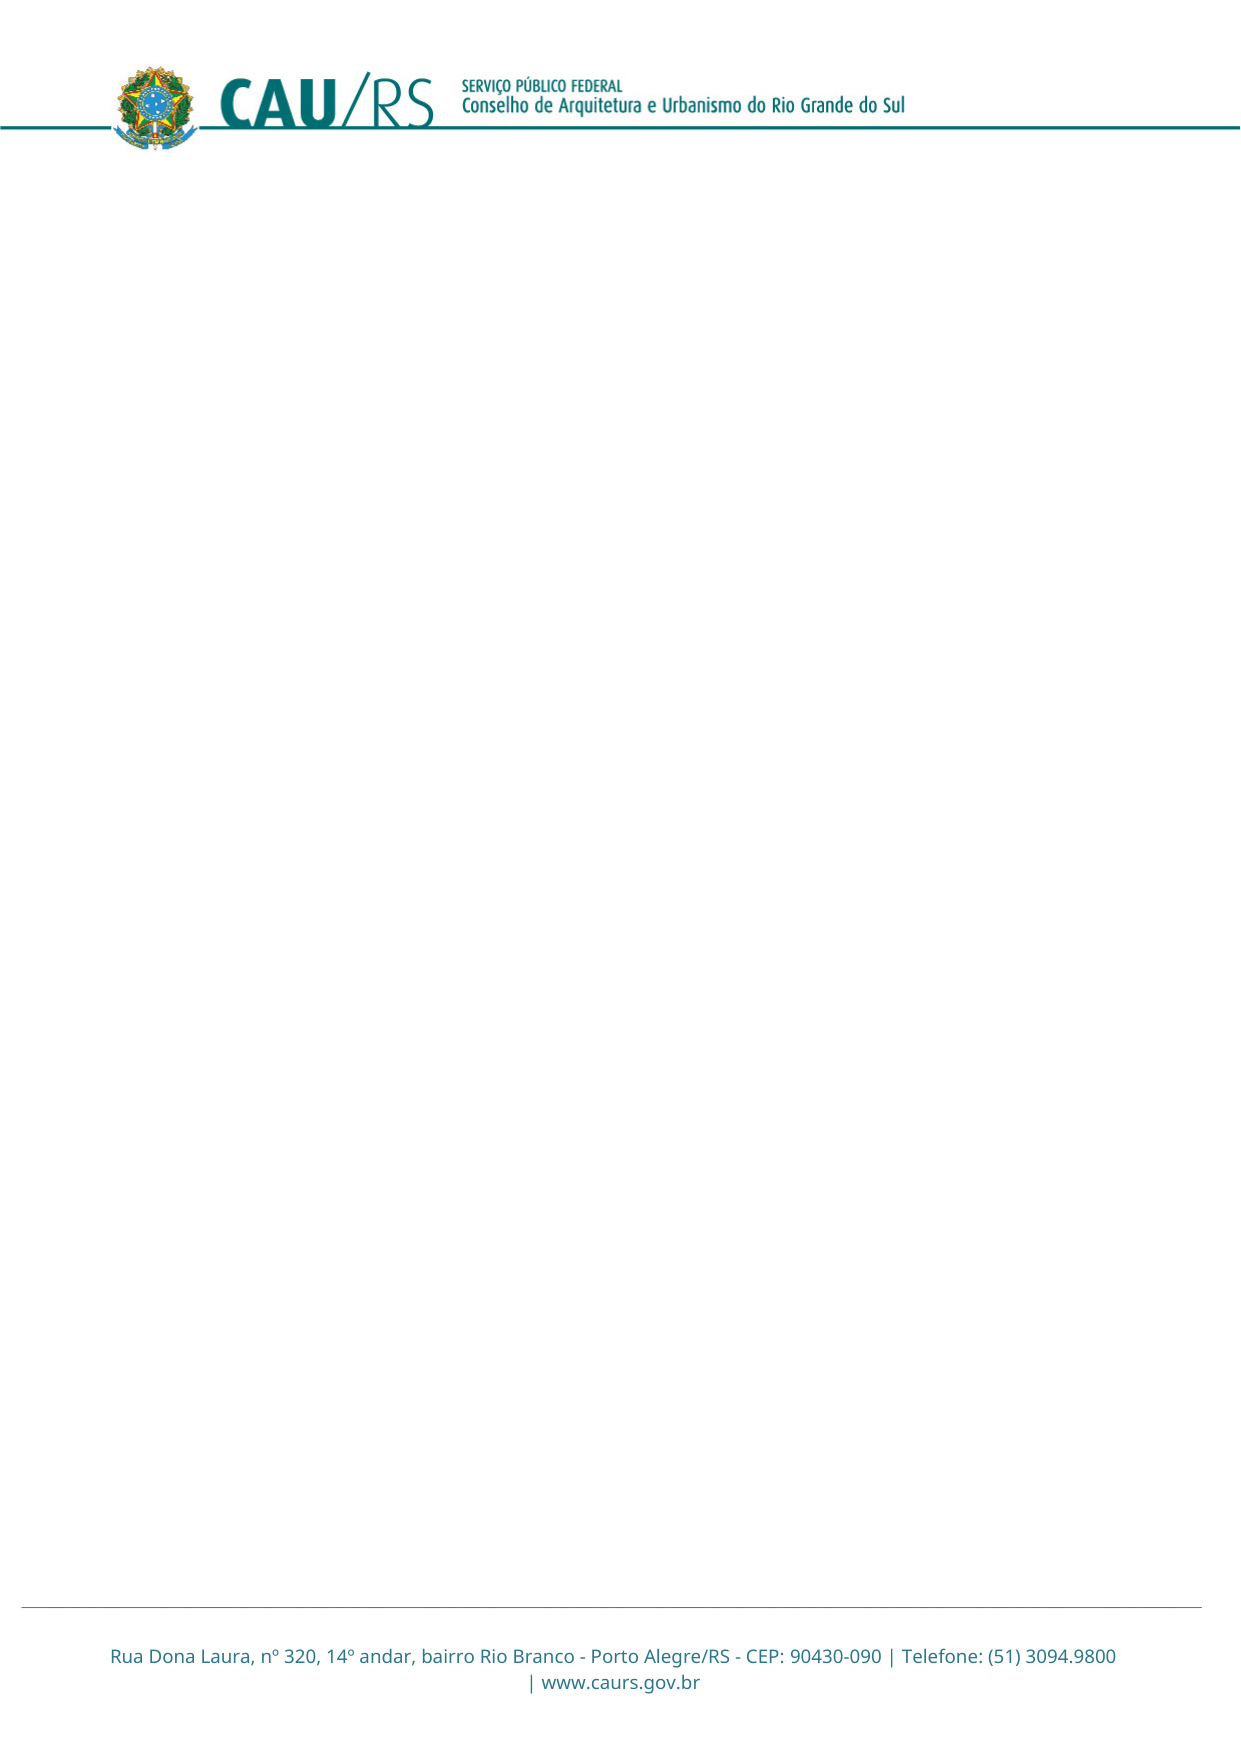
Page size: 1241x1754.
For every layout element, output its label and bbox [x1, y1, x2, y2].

picture [0, 1, 1241, 161]
